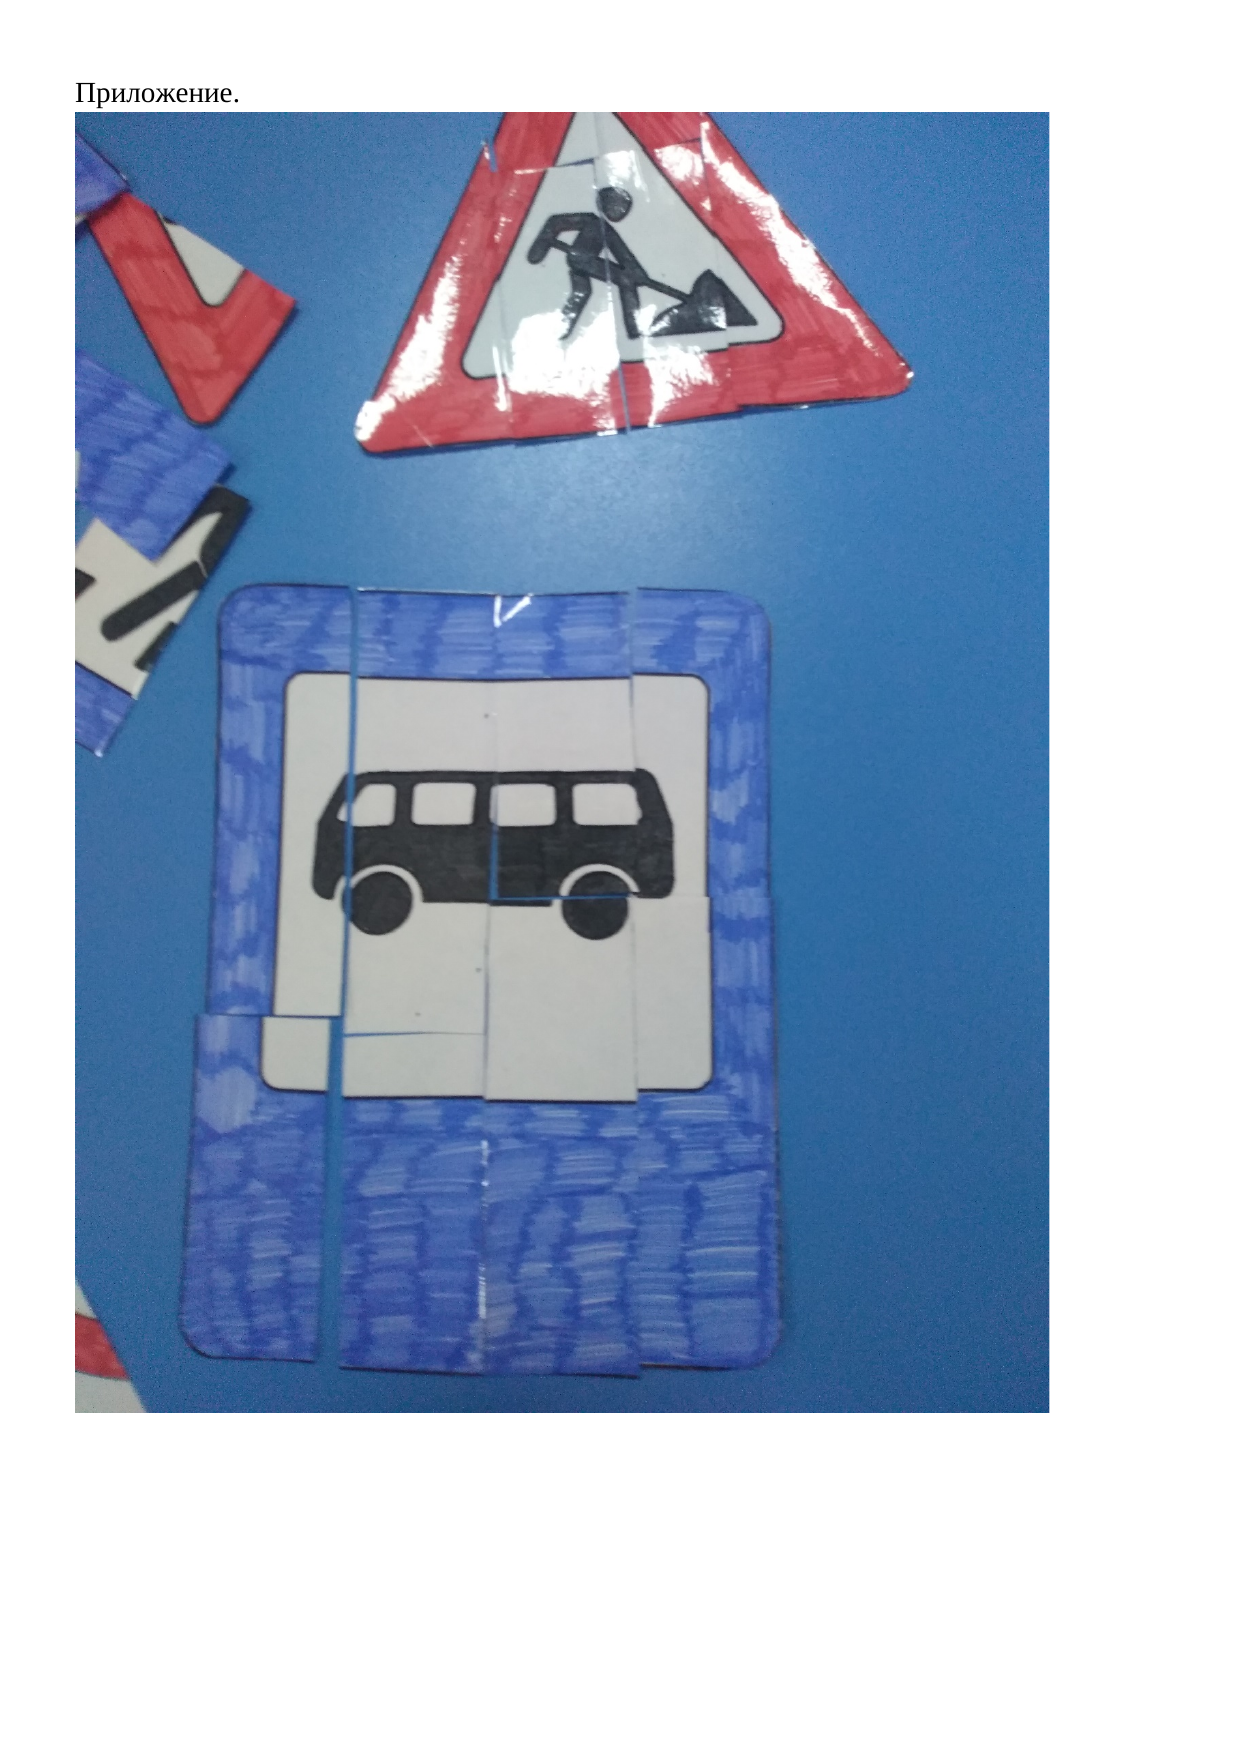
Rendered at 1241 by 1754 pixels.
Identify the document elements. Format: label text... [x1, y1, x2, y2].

picture [75, 112, 1050, 1413]
